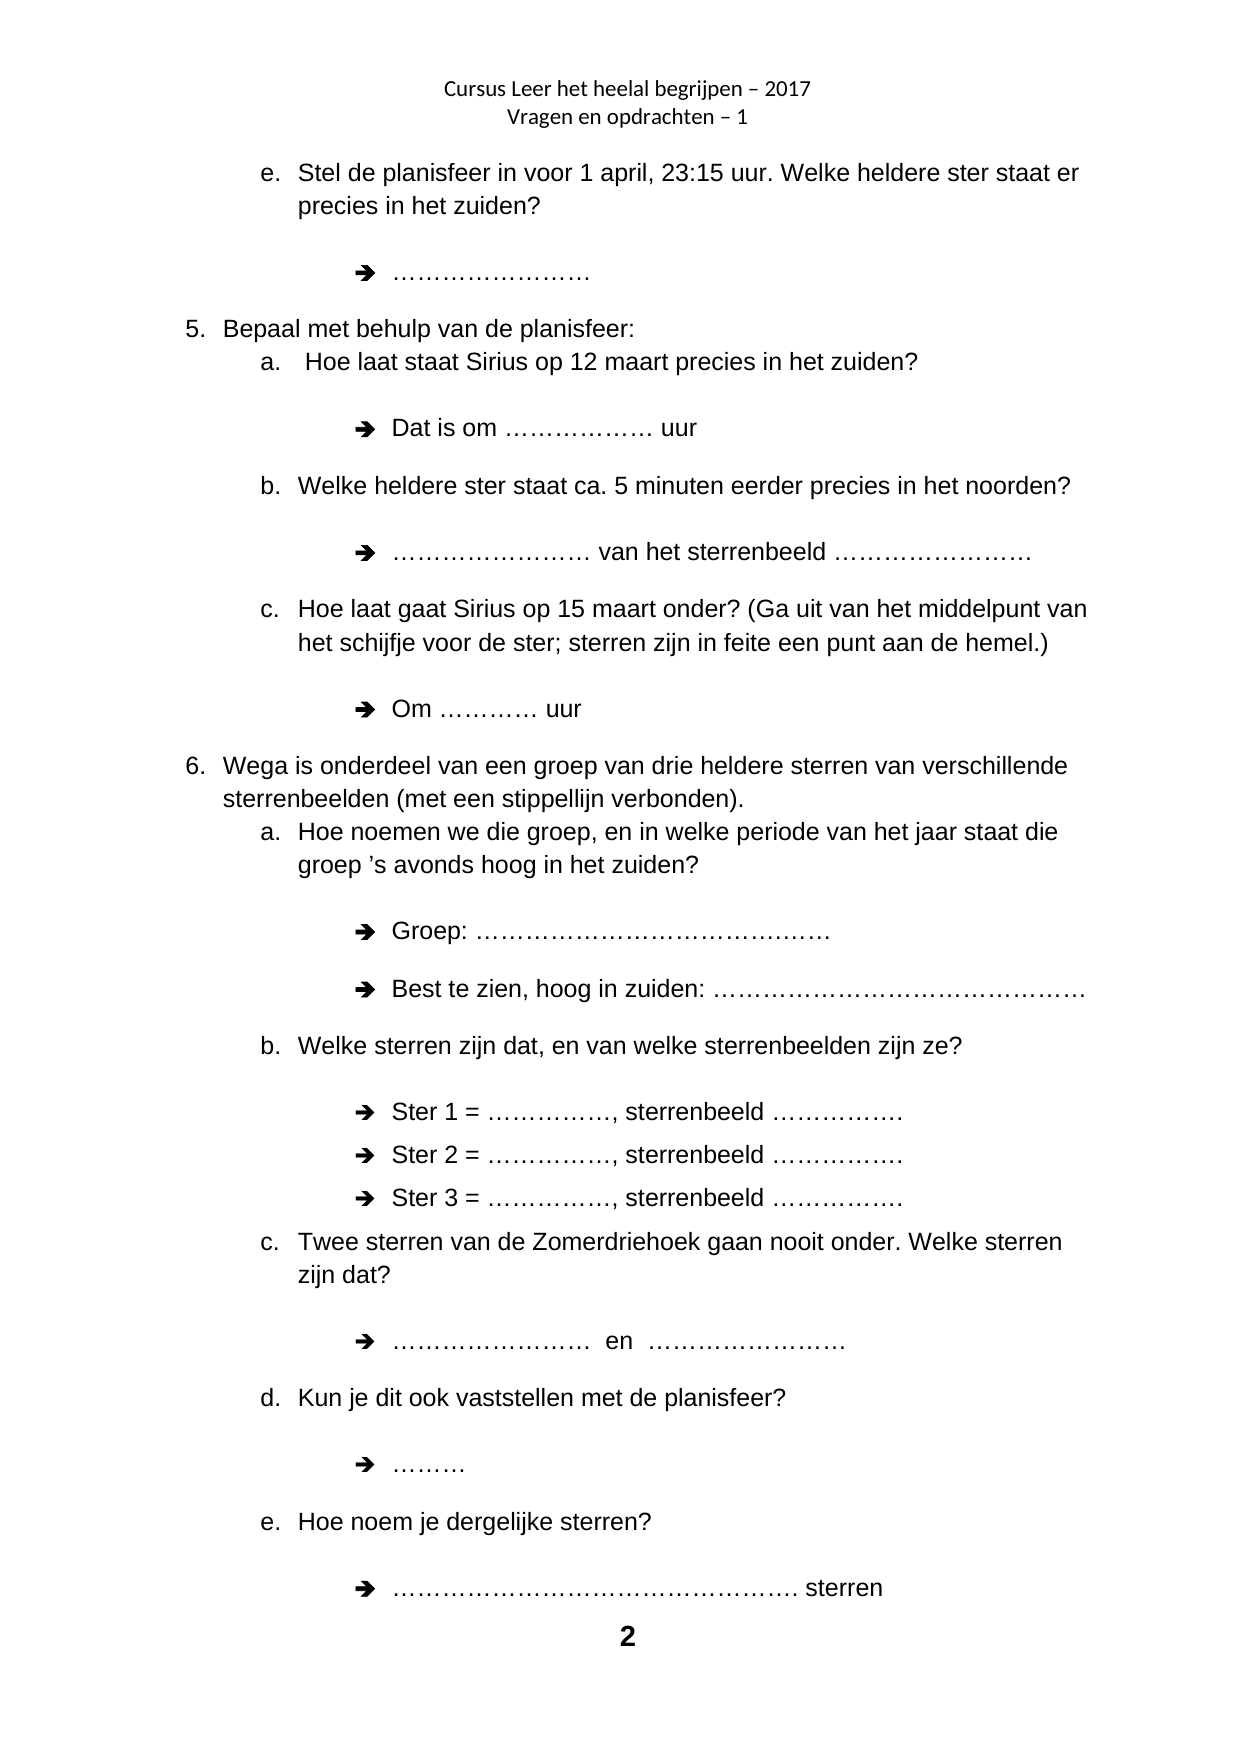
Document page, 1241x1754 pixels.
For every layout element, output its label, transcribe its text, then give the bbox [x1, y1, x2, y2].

list Bepaal met behulp van de planisfeer: [185, 314, 1107, 343]
list Hoe noemen we die groep, en in welke periode van het jaar staat die groep ’s avonds hoog in het zuiden? [260, 817, 1107, 879]
list Ster 3 = ……………, sterrenbeeld ……………. [354, 1183, 1107, 1212]
list Om ………… uur [354, 693, 1107, 722]
list Hoe laat staat Sirius op 12 maart precies in het zuiden? [260, 347, 1107, 376]
list Stel de planisfeer in voor 1 april, 23:15 uur. Welke heldere ster staat er precies in het zuiden? [260, 158, 1107, 219]
list Groep: ……………………………….…… [354, 916, 1107, 945]
list Welke sterren zijn dat, en van welke sterrenbeelden zijn ze? [260, 1031, 1107, 1060]
list Hoe noem je dergelijke sterren? [260, 1507, 1107, 1535]
list Twee sterren van de Zomerdriehoek gaan nooit onder. Welke sterren zijn dat? [260, 1227, 1107, 1288]
list Dat is om ……………… uur [354, 413, 1107, 442]
list …………………… [354, 257, 1107, 286]
list …………………… en …………………… [354, 1326, 1107, 1354]
list Ster 1 = ……………, sterrenbeeld ……………. [354, 1097, 1107, 1126]
list Hoe laat gaat Sirius op 15 maart onder? (Ga uit van het middelpunt van het schijfje voor de ster; sterren zijn in feite een punt aan de hemel.) [260, 594, 1107, 656]
list ……… [354, 1449, 1107, 1478]
list Wega is onderdeel van een groep van drie heldere sterren van verschillende sterrenbeelden (met een stippellijn verbonden). [185, 751, 1107, 813]
list …………………………………………. sterren [354, 1573, 1107, 1601]
list Kun je dit ook vaststellen met de planisfeer? [260, 1383, 1107, 1412]
list …………………… van het sterrenbeeld …………………… [354, 537, 1107, 566]
list Best te zien, hoog in zuiden: ……………………………………… [354, 974, 1107, 1002]
list Ster 2 = ……………, sterrenbeeld ……………. [354, 1140, 1107, 1169]
list Welke heldere ster staat ca. 5 minuten eerder precies in het noorden? [260, 471, 1107, 500]
